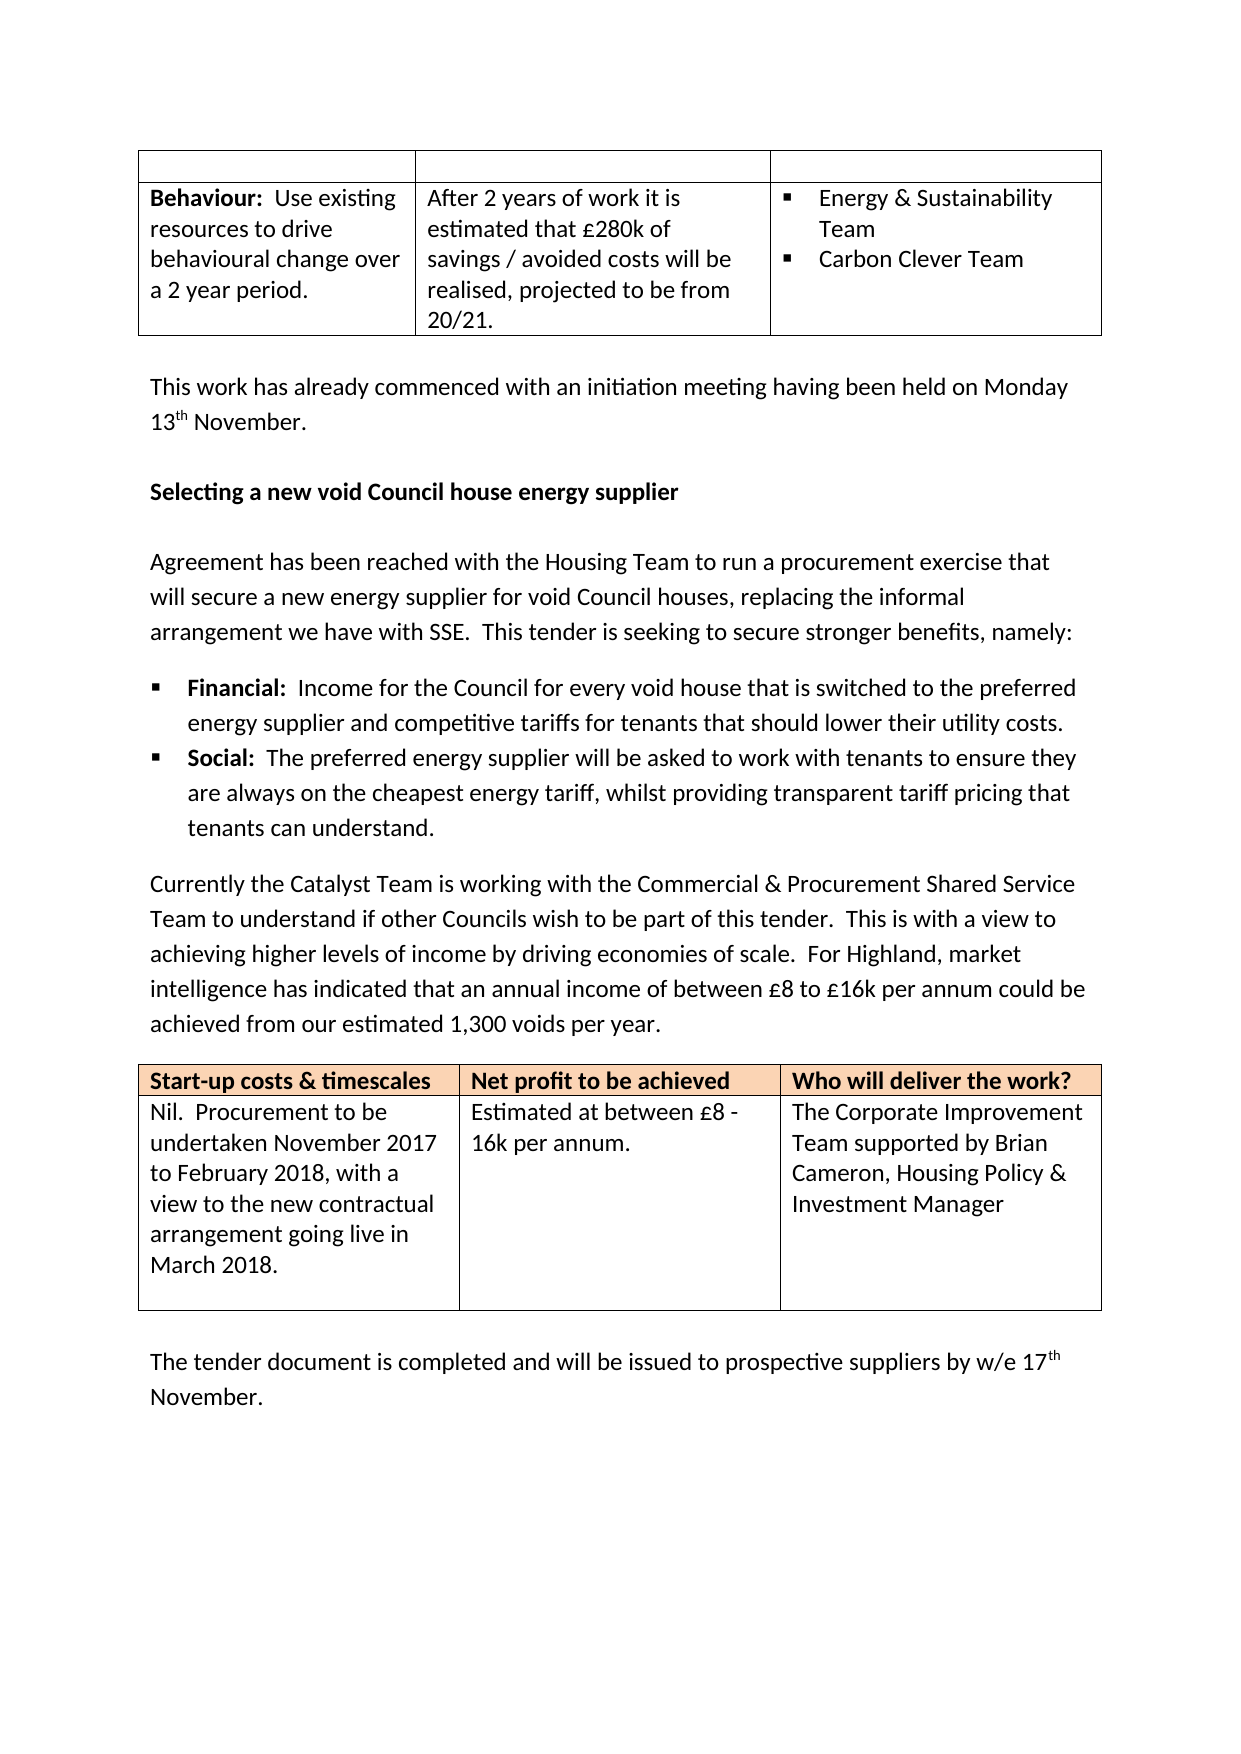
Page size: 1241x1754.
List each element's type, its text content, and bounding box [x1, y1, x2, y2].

text Selecting a new void Council house energy supplier [150, 476, 1090, 507]
table_cell Estimated at between £8 -16k per annum. [460, 1096, 780, 1310]
text This work has already commenced with an initiation meeting having been held on Monday 13th November. [150, 371, 1090, 437]
table_header Start-up costs & timescales [139, 1065, 459, 1095]
table_cell After 2 years of work it is estimated that £280k of savings / avoided costs will be realised, projected to be from 20/21. [416, 183, 770, 335]
text Agreement has been reached with the Housing Team to run a procurement exercise that will secure a new energy supplier for void Council houses, replacing the informal arrangement we have with SSE. This tender is seeking to secure stronger benefits, namely: [150, 546, 1090, 647]
table_cell Energy & Sustainability Team Carbon Clever Team [771, 183, 1101, 335]
table_cell Nil. Procurement to be undertaken November 2017 to February 2018, with a view to the new contractual arrangement going live in March 2018. [139, 1096, 459, 1310]
text Currently the Catalyst Team is working with the Commercial & Procurement Shared Service Team to understand if other Councils wish to be part of this tender. This is with a view to achieving higher levels of income by driving economies of scale. For Highland, market intelligence has indicated that an annual income of between £8 to £16k per annum could be achieved from our estimated 1,300 voids per year. [150, 868, 1090, 1038]
list Social: The preferred energy supplier will be asked to work with tenants to ensure they are always on the cheapest energy tariff, whilst providing transparent tariff pricing that tenants can understand. [150, 742, 1090, 843]
table_cell The Corporate Improvement Team supported by Brian Cameron, Housing Policy & Investment Manager [781, 1096, 1101, 1310]
table_header Net profit to be achieved [460, 1065, 780, 1095]
text The tender document is completed and will be issued to prospective suppliers by w/e 17th November. [150, 1346, 1090, 1412]
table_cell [139, 151, 415, 182]
table_header Who will deliver the work? [781, 1065, 1101, 1095]
table_cell Behaviour: Use existing resources to drive behavioural change over a 2 year period. [139, 183, 415, 335]
list Financial: Income for the Council for every void house that is switched to the preferred energy supplier and competitive tariffs for tenants that should lower their utility costs. [150, 672, 1090, 738]
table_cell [416, 151, 770, 182]
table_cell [771, 151, 1101, 182]
